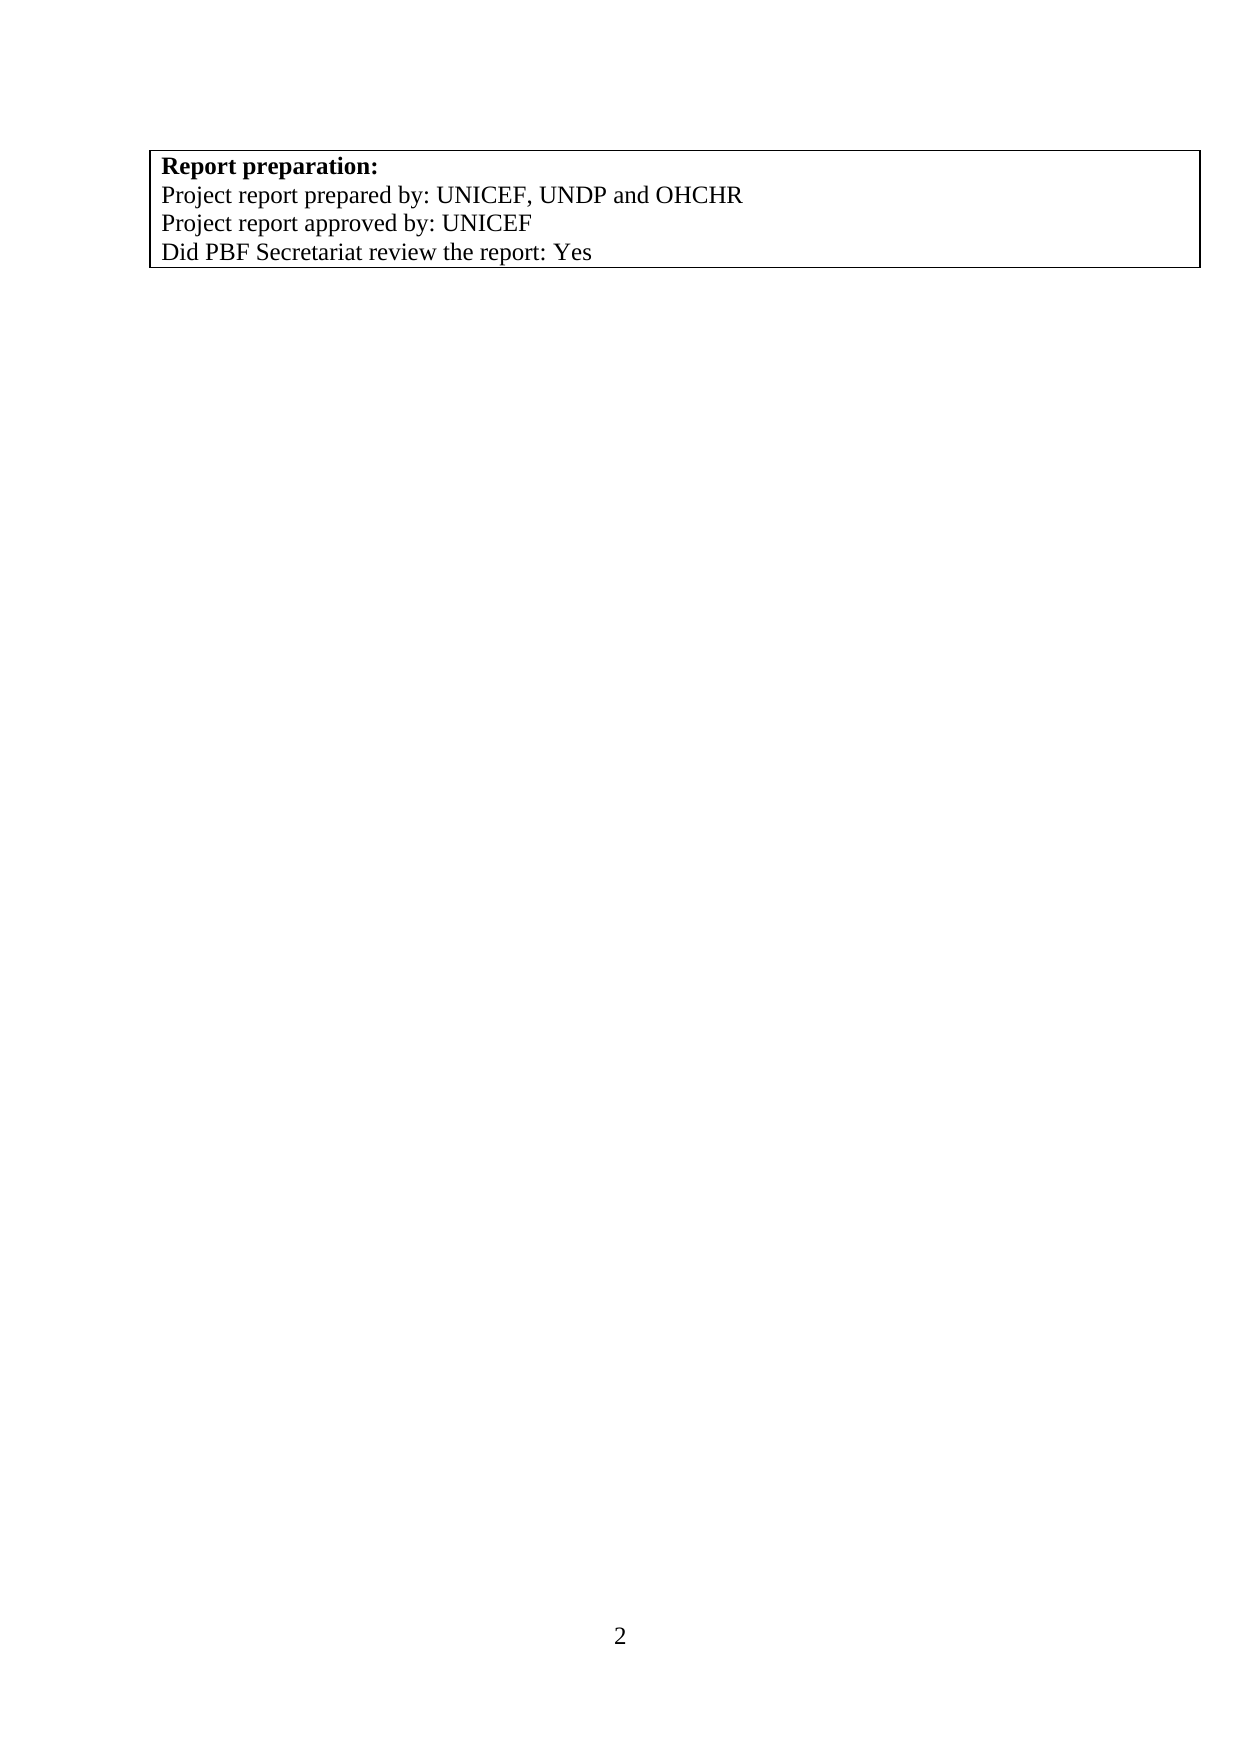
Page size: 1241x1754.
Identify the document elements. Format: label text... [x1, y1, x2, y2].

table_cell Report preparation: Project report prepared by: UNICEF, UNDP and OHCHR Project report approved by: UNICEF Did PBF Secretariat review the report: [151, 151, 1199, 267]
